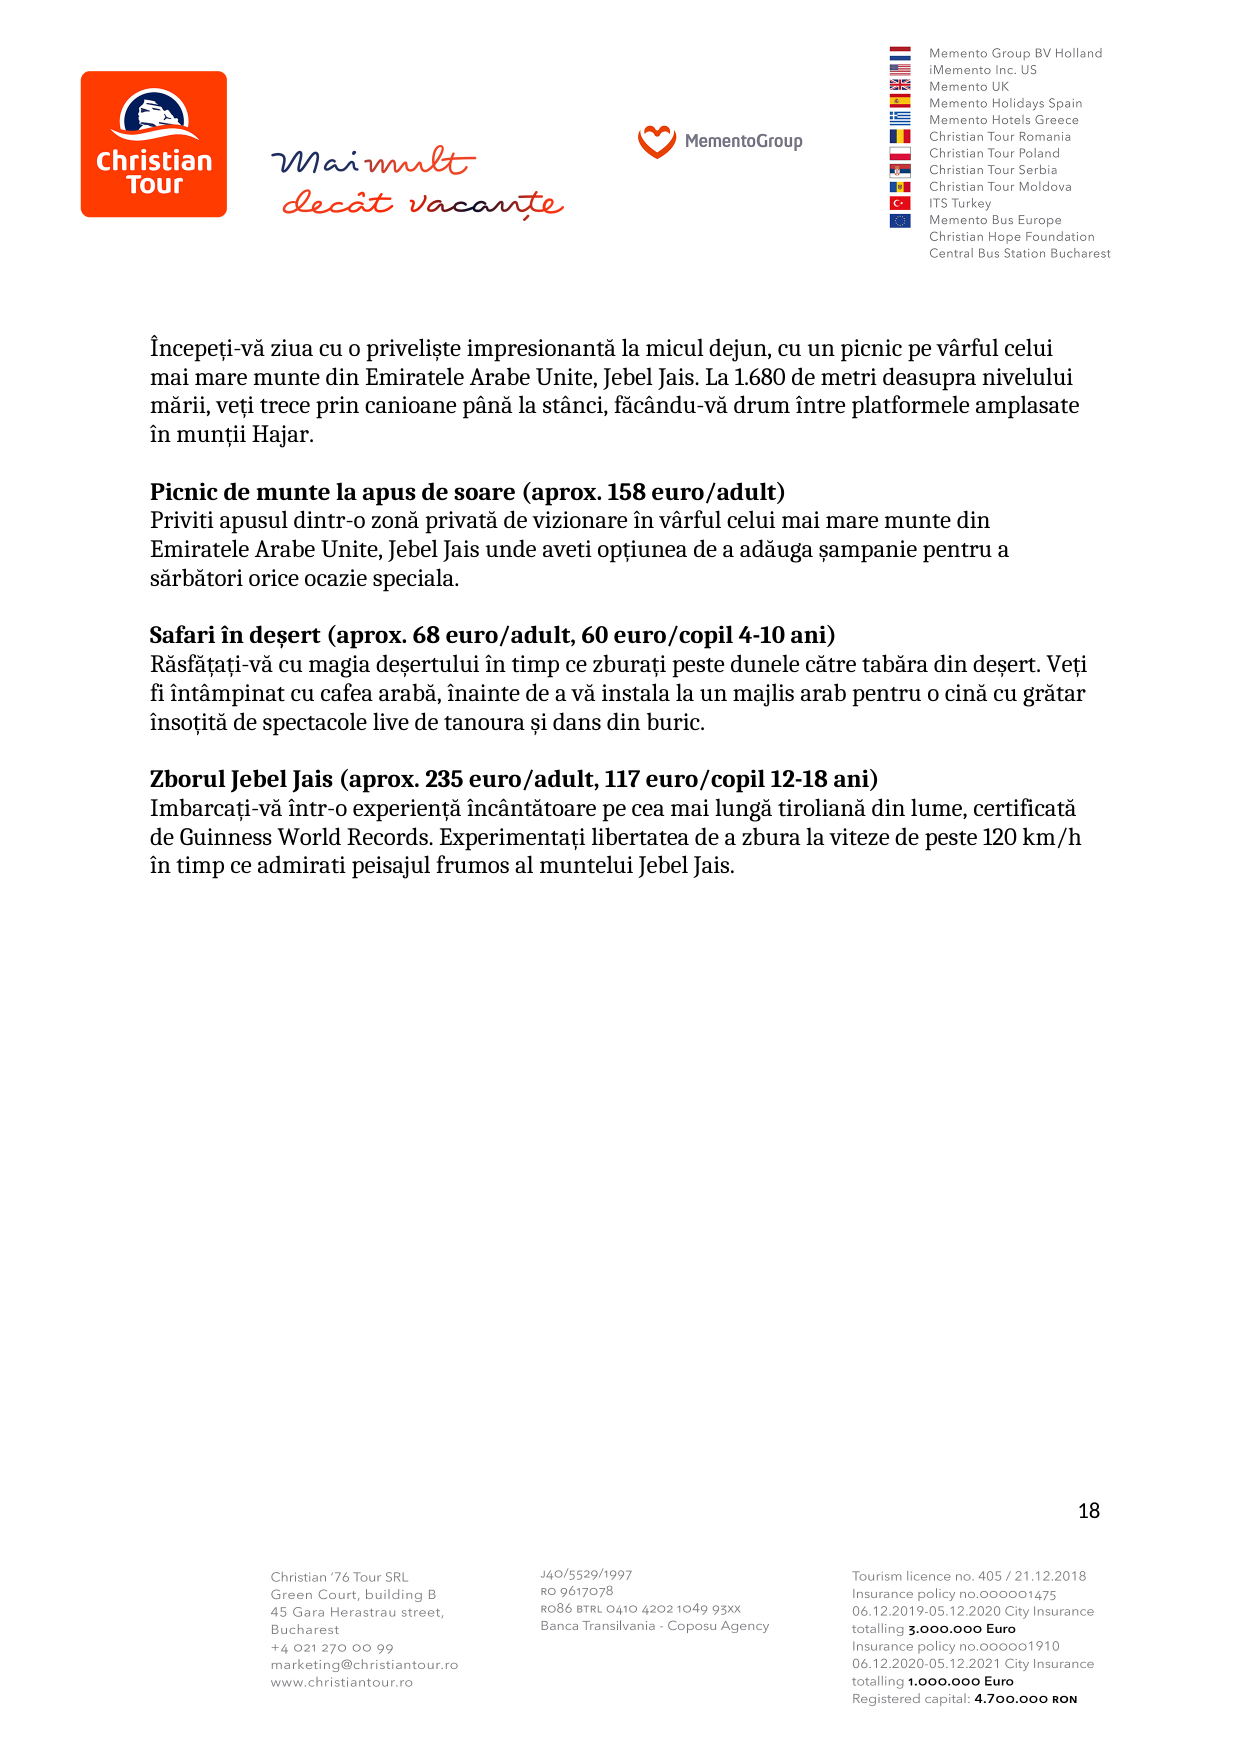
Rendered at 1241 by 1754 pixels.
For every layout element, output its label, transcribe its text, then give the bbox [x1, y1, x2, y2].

text Începeți-vă ziua cu o priveliște impresionantă la micul dejun, cu un picnic pe vârful celui mai mare munte din Emiratele Arabe Unite, Jebel Jais. La 1.680 de metri deasupra nivelului mării, veți trece prin canioane până la stânci, făcându-vă drum între platformele amplasate în munții Hajar. [150, 334, 1092, 449]
text Zborul Jebel Jais (aprox. 235 euro/adult, 117 euro/copil 12-18 ani) [150, 765, 1092, 794]
text Imbarcați-vă într-o experiență încântătoare pe cea mai lungă tiroliană din lume, certificată de Guinness World Records. Experimentați libertatea de a zbura la viteze de peste 120 km/h în timp ce admirati peisajul frumos al muntelui Jebel Jais. [150, 794, 1092, 880]
text Safari în deșert (aprox. 68 euro/adult, 60 euro/copil 4-10 ani) [150, 621, 1092, 650]
text Răsfățați-vă cu magia deșertului în timp ce zburați peste dunele către tabăra din deșert. Veți fi întâmpinat cu cafea arabă, înainte de a vă instala la un majlis arab pentru o cină cu grătar însoțită de spectacole live de tanoura și dans din buric. [150, 650, 1092, 736]
picture [0, 0, 1239, 1751]
text Priviti apusul dintr-o zonă privată de vizionare în vârful celui mai mare munte din Emiratele Arabe Unite, Jebel Jais unde aveti opțiunea de a adăuga șampanie pentru a sărbători orice ocazie speciala. [150, 506, 1092, 592]
text Picnic de munte la apus de soare (aprox. 158 euro/adult) [150, 477, 1092, 506]
